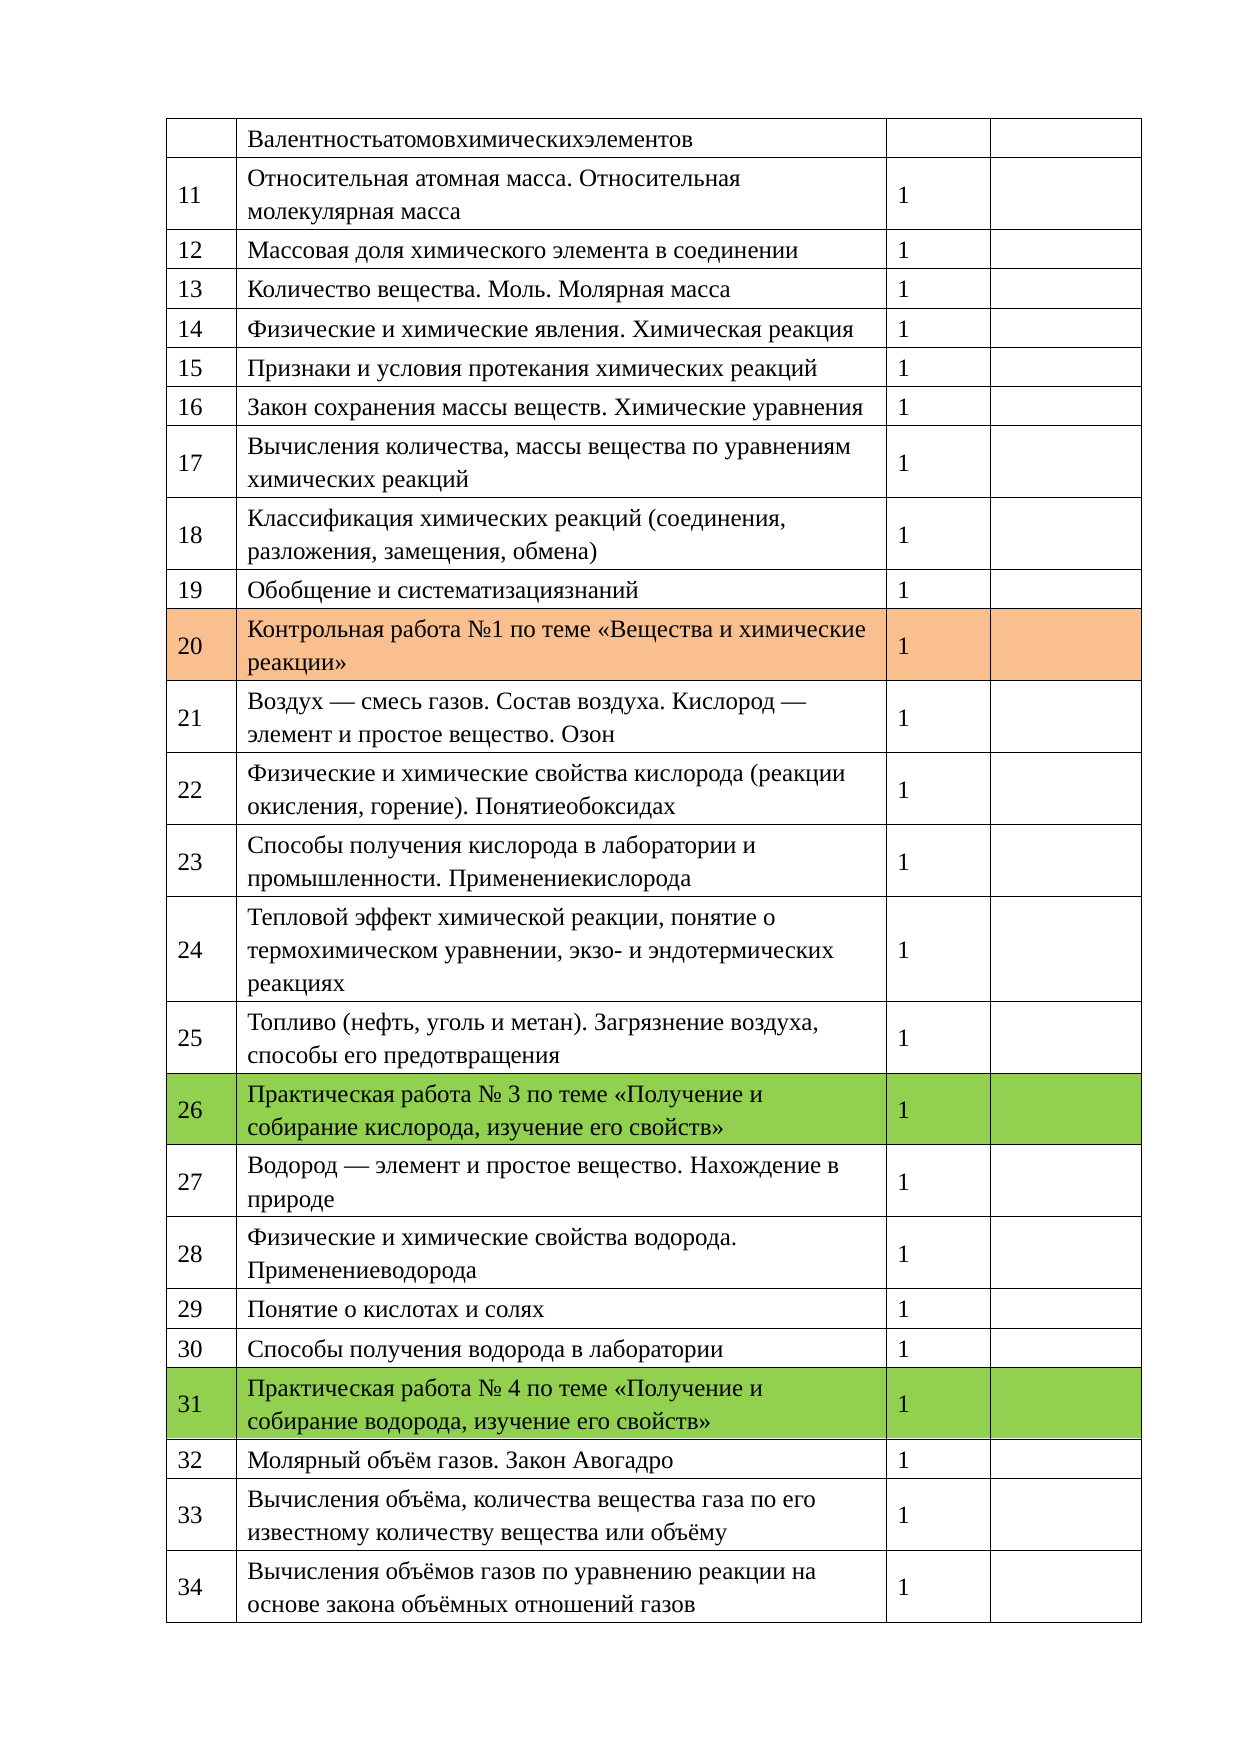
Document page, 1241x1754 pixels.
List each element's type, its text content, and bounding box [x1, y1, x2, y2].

table_cell Понятие о кислотах и солях [237, 1289, 886, 1327]
table_cell [991, 753, 1141, 824]
table_cell 1 [887, 1368, 990, 1438]
table_cell Обобщение и систематизациязнаний [237, 570, 886, 608]
table_cell 1 [887, 1145, 990, 1216]
table_cell 29 [167, 1289, 236, 1327]
table_cell 1 [887, 570, 990, 608]
table_cell 21 [167, 681, 236, 752]
table_cell 12 [167, 230, 236, 268]
table_cell 19 [167, 570, 236, 608]
table_cell Воздух — смесь газов. Состав воздуха. Кислород — элемент и простое вещество. Озон [237, 681, 886, 752]
table_cell Признаки и условия протекания химических реакций [237, 348, 886, 386]
table_cell Физические и химические явления. Химическая реакция [237, 309, 886, 347]
table_cell 15 [167, 348, 236, 386]
table_cell 1 [887, 498, 990, 569]
table_cell Топливо (нефть, уголь и метан). Загрязнение воздуха, способы его предотвращения [237, 1002, 886, 1072]
table_cell 23 [167, 825, 236, 896]
table_cell 1 [887, 897, 990, 1001]
table_cell 1 [887, 609, 990, 680]
table_cell 22 [167, 753, 236, 824]
table_cell 1 [887, 387, 990, 425]
table_cell 30 [167, 1329, 236, 1367]
table_cell 18 [167, 498, 236, 569]
table_cell [991, 269, 1141, 307]
table_cell 1 [887, 1440, 990, 1478]
table_cell 1 [887, 825, 990, 896]
table_cell [991, 426, 1141, 497]
table_cell Водород — элемент и простое вещество. Нахождение в природе [237, 1145, 886, 1216]
table_cell [991, 1479, 1141, 1550]
table_cell Массовая доля химического элемента в соединении [237, 230, 886, 268]
table_cell 1 [887, 426, 990, 497]
table_cell Физические и химические свойства водорода. Применениеводорода [237, 1217, 886, 1288]
table_cell 24 [167, 897, 236, 1001]
table_cell 1 [887, 158, 990, 229]
table_cell 16 [167, 387, 236, 425]
table_cell 20 [167, 609, 236, 680]
table_cell 1 [887, 1289, 990, 1327]
table_cell 1 [887, 1074, 990, 1144]
table_cell 1 [887, 269, 990, 307]
table_cell 1 [887, 1002, 990, 1072]
table_cell [991, 230, 1141, 268]
table_cell 34 [167, 1551, 236, 1622]
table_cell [237, 119, 886, 157]
table_cell [991, 825, 1141, 896]
table_cell [991, 1217, 1141, 1288]
table_cell [991, 119, 1141, 157]
table_cell [991, 348, 1141, 386]
table_cell [991, 309, 1141, 347]
table_cell 32 [167, 1440, 236, 1478]
table_cell 1 [887, 1551, 990, 1622]
table_cell 1 [887, 681, 990, 752]
table_cell Контрольная работа №1 по теме «Вещества и химические реакции» [237, 609, 886, 680]
table_cell 1 [887, 348, 990, 386]
table_cell [991, 1440, 1141, 1478]
table_cell 11 [167, 158, 236, 229]
table_cell 26 [167, 1074, 236, 1144]
table_cell 33 [167, 1479, 236, 1550]
table_cell [991, 681, 1141, 752]
table_cell [991, 158, 1141, 229]
table_cell [991, 1002, 1141, 1072]
table_cell 1 [887, 1217, 990, 1288]
table_cell 1 [887, 753, 990, 824]
table_cell Относительная атомная масса. Относительная молекулярная масса [237, 158, 886, 229]
table_cell [991, 498, 1141, 569]
table_cell 1 [887, 309, 990, 347]
table_cell [991, 609, 1141, 680]
table_cell [991, 1551, 1141, 1622]
table_cell Способы получения кислорода в лаборатории и промышленности. Применениекислорода [237, 825, 886, 896]
table_cell Вычисления объёмов газов по уравнению реакции на основе закона объёмных отношений газов [237, 1551, 886, 1622]
table_cell [991, 1145, 1141, 1216]
table_cell 25 [167, 1002, 236, 1072]
table_cell Закон сохранения массы веществ. Химические уравнения [237, 387, 886, 425]
table_cell Молярный объём газов. Закон Авогадро [237, 1440, 886, 1478]
table_cell Вычисления объёма, количества вещества газа по его известному количеству вещества или объёму [237, 1479, 886, 1550]
table_cell 13 [167, 269, 236, 307]
table_cell 1 [887, 230, 990, 268]
table_cell Практическая работа № 4 по теме «Получение и собирание водорода, изучение его свойств» [237, 1368, 886, 1438]
table_cell Тепловой эффект химической реакции, понятие о термохимическом уравнении, экзо- и эндотермических реакциях [237, 897, 886, 1001]
table_cell 17 [167, 426, 236, 497]
table_cell [991, 1289, 1141, 1327]
table_cell 1 [887, 119, 990, 157]
table_cell Физические и химические свойства кислорода (реакции окисления, горение). Понятиеобоксидах [237, 753, 886, 824]
table_cell [991, 570, 1141, 608]
table_cell [991, 1074, 1141, 1144]
table_cell [991, 1329, 1141, 1367]
table_cell [991, 1368, 1141, 1438]
table_cell 1 [887, 1479, 990, 1550]
table_cell Классификация химических реакций (соединения, разложения, замещения, обмена) [237, 498, 886, 569]
table_cell 27 [167, 1145, 236, 1216]
table_cell 1 [887, 1329, 990, 1367]
table_cell Способы получения водорода в лаборатории [237, 1329, 886, 1367]
table_cell [991, 897, 1141, 1001]
table_cell 10 [167, 119, 236, 157]
table_cell 28 [167, 1217, 236, 1288]
table_cell Количество вещества. Моль. Молярная масса [237, 269, 886, 307]
table_cell 14 [167, 309, 236, 347]
table_cell [991, 387, 1141, 425]
table_cell Практическая работа № 3 по теме «Получение и собирание кислорода, изучение его свойств» [237, 1074, 886, 1144]
table_cell 31 [167, 1368, 236, 1438]
table_cell Вычисления количества, массы вещества по уравнениям химических реакций [237, 426, 886, 497]
